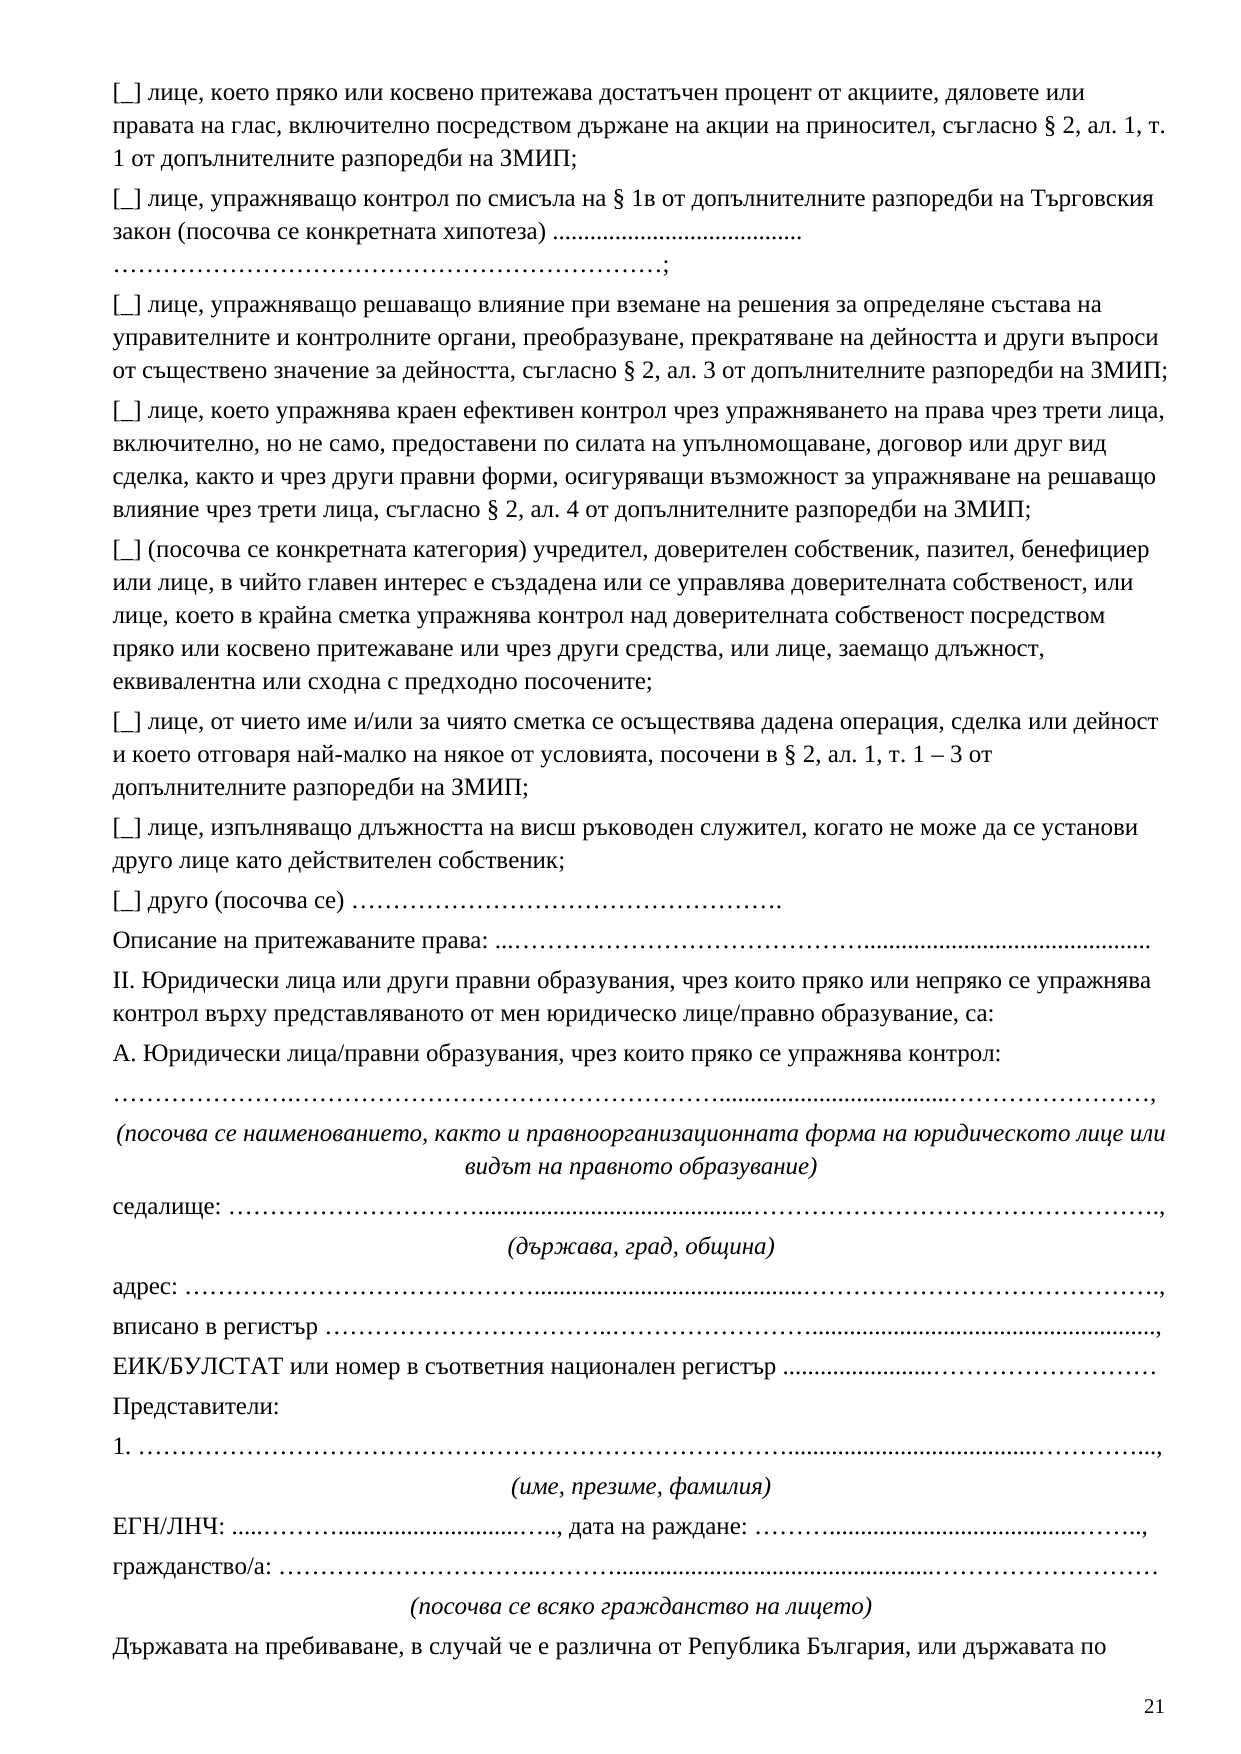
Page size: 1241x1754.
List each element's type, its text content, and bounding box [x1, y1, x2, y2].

table_cell [_] (посочва се конкретната категория) учредител, доверителен собственик, пазител, бенефициер или лице, в чийто главен интерес е създадена или се управлява доверителната собственост, или лице, което в крайна сметка упражнява контрол над доверителната собственост посредством пряко или косвено притежаване или чрез други средства, или лице, заемащо длъжност, еквивалентна или сходна с предходно посочените; [109, 531, 1175, 703]
table_cell [_] лице, упражняващо решаващо влияние при вземане на решения за определяне състава на управителните и контролните органи, преобразуване, прекратяване на дейността и други въпроси от съществено значение за дейността, съгласно § 2, ал. 3 от допълнителните разпоредби на ЗМИП; [109, 286, 1175, 392]
table_cell 1. ……………………………………………………………………........................................…………..., [109, 1428, 1175, 1468]
table_cell [_] лице, което пряко или косвено притежава достатъчен процент от акциите, дяловете или правата на глас, включително посредством държане на акции на приносител, съгласно § 2, ал. 1, т. 1 от допълнителните разпоредби на ЗМИП; [109, 74, 1175, 180]
table_cell (държава, град, община) [109, 1228, 1175, 1268]
table_cell [_] лице, изпълняващо длъжността на висш ръководен служител, когато не може да се установи друго лице като действителен собственик; [109, 809, 1175, 882]
table_cell [_] друго (посочва се) ……………………………………………. [109, 882, 1175, 922]
table_cell гражданство/а: …………………………..………...................................................……………………… [109, 1548, 1175, 1588]
table_cell ЕГН/ЛНЧ: .....……….............................….., дата на раждане: ………........................................…….., [109, 1508, 1175, 1548]
table_cell [_] лице, което упражнява краен ефективен контрол чрез упражняването на права чрез трети лица, включително, но не само, предоставени по силата на упълномощаване, договор или друг вид сделка, както и чрез други правни форми, осигуряващи възможност за упражняване на решаващо влияние чрез трети лица, съгласно § 2, ал. 4 от допълнителните разпоредби на ЗМИП; [109, 392, 1175, 531]
table_cell [_] лице, от чието име и/или за чиято сметка се осъществява дадена операция, сделка или дейност и което отговаря най-малко на някое от условията, посочени в § 2, ал. 1, т. 1 – 3 от допълнителните разпоредби на ЗМИП; [109, 703, 1175, 809]
table_cell ІІ. Юридически лица или други правни образувания, чрез които пряко или непряко се упражнява контрол върху представляваното от мен юридическо лице/правно образувание, са: [109, 962, 1175, 1035]
table_cell Описание на притежаваните права: ...…………………………………….............................................. [109, 922, 1175, 962]
table_cell ………………….…………………………………………….....................................……………………, [109, 1075, 1175, 1115]
table_cell адрес: ……………………………………...........................................……………………………………., [109, 1268, 1175, 1308]
table_cell вписано в регистър ……………………………..……………………......................................................., [109, 1308, 1175, 1348]
table_cell [_] лице, упражняващо контрол по смисъла на § 1в от допълнителните разпоредби на Търговския закон (посочва се конкретната хипотеза) ........................................…………………………………………………………; [109, 180, 1175, 286]
table_cell (име, презиме, фамилия) [109, 1468, 1175, 1508]
table_cell седалище: …………………………............................................…………………………………………., [109, 1188, 1175, 1228]
table_cell Представители: [109, 1388, 1175, 1428]
table_cell (посочва се всяко гражданство на лицето) [109, 1588, 1175, 1628]
table_cell А. Юридически лица/правни образувания, чрез които пряко се упражнява контрол: [109, 1035, 1175, 1075]
table_cell (посочва се наименованието, както и правноорганизационната форма на юридическото лице или видът на правното образувание) [109, 1115, 1175, 1188]
table_cell ЕИК/БУЛСТАТ или номер в съответния национален регистър ........................……………………… [109, 1348, 1175, 1388]
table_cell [109, 1628, 1175, 1663]
